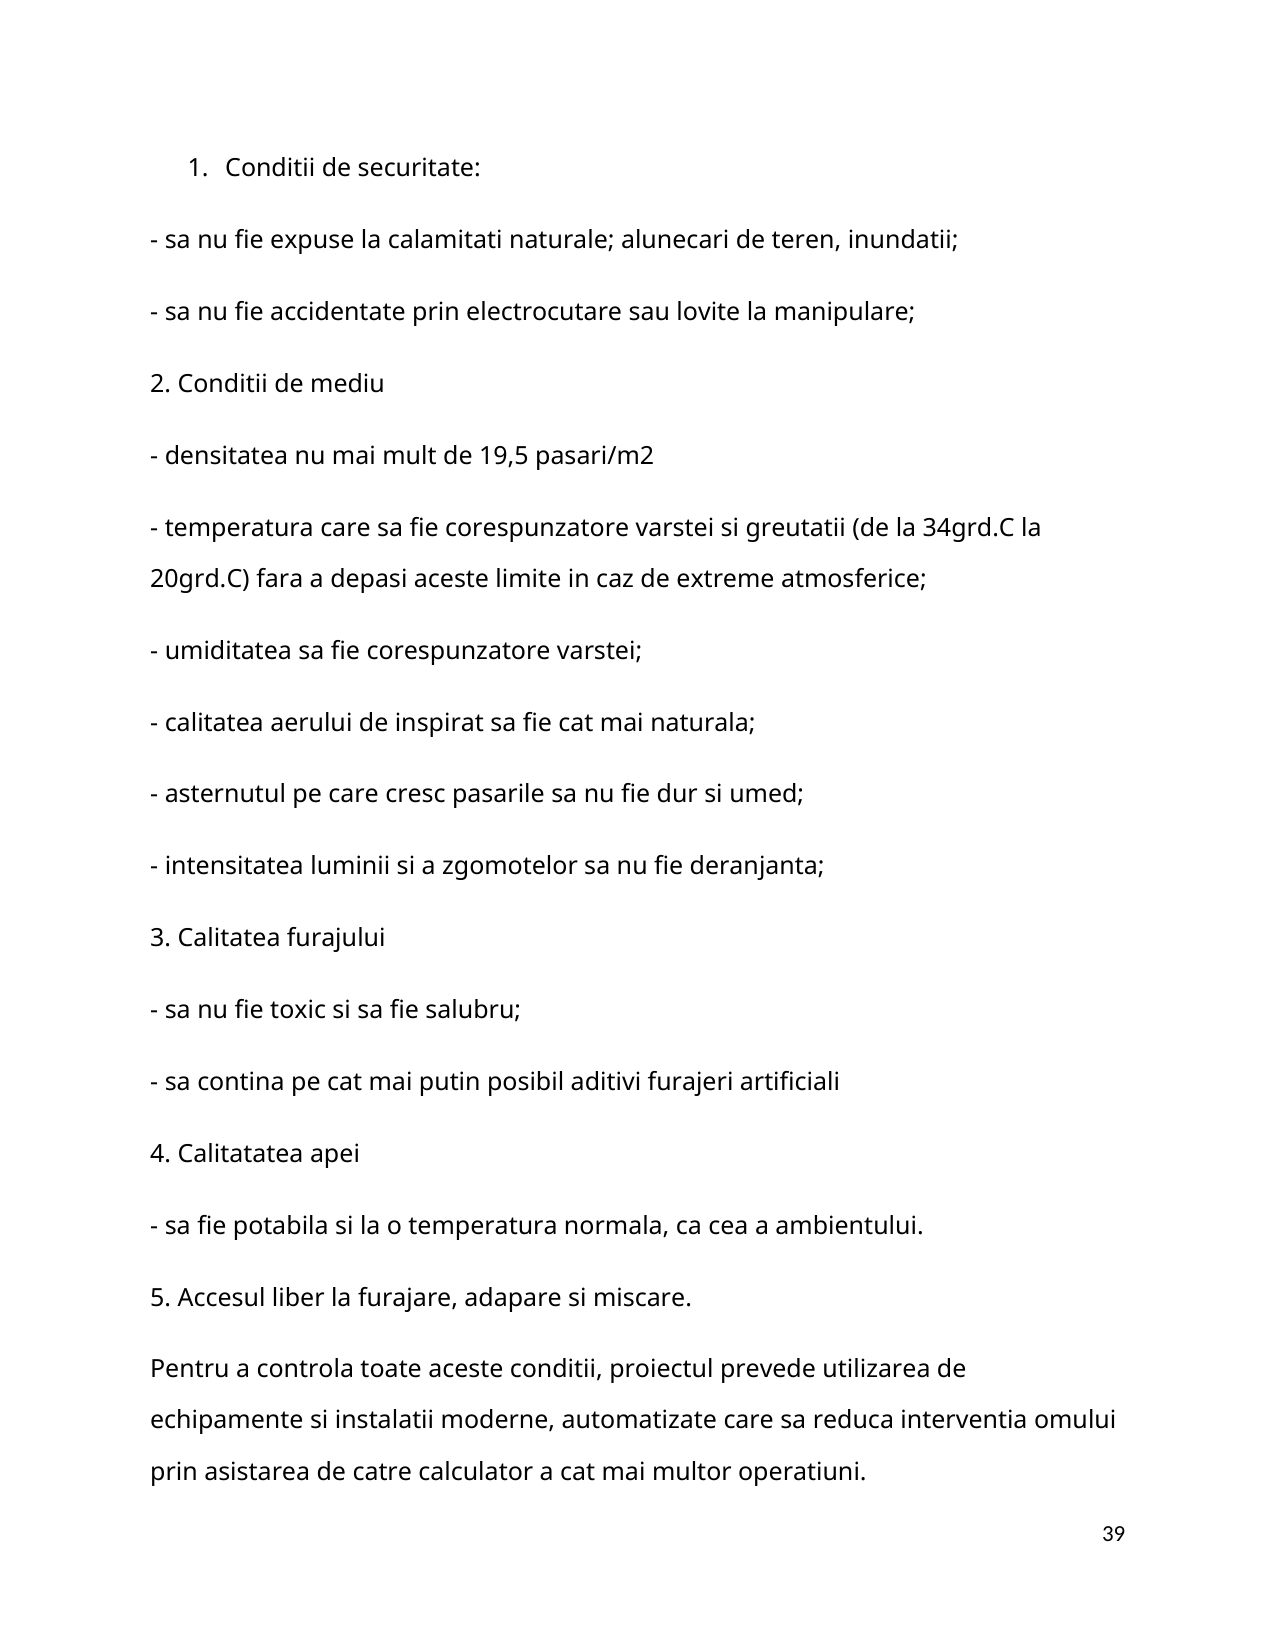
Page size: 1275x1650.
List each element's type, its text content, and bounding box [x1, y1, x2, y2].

text Pentru a controla toate aceste conditii, proiectul prevede utilizarea de echipamente si instalatii moderne, automatizate care sa reduca interventia omului prin asistarea de catre calculator a cat mai multor operatiuni. [150, 1351, 1125, 1487]
text - umiditatea sa fie corespunzatore varstei; [150, 632, 1125, 666]
text - sa nu fie accidentate prin electrocutare sau lovite la manipulare; [150, 294, 1125, 328]
text - densitatea nu mai mult de 19,5 pasari/m2 [150, 437, 1125, 472]
text - sa nu fie expuse la calamitati naturale; alunecari de teren, inundatii; [150, 222, 1125, 256]
text - sa contina pe cat mai putin posibil aditivi furajeri artificiali [150, 1063, 1125, 1098]
text - intensitatea luminii si a zgomotelor sa nu fie deranjanta; [150, 848, 1125, 882]
text - asternutul pe care cresc pasarile sa nu fie dur si umed; [150, 776, 1125, 810]
text 4. Calitatatea apei [150, 1135, 1125, 1169]
text 2. Conditii de mediu [150, 366, 1125, 400]
text - temperatura care sa fie corespunzatore varstei si greutatii (de la 34grd.C la 20grd.C) fara a depasi aceste limite in caz de extreme atmosferice; [150, 509, 1125, 594]
text 5. Accesul liber la furajare, adapare si miscare. [150, 1279, 1125, 1313]
text - sa nu fie toxic si sa fie salubru; [150, 992, 1125, 1026]
text - calitatea aerului de inspirat sa fie cat mai naturala; [150, 704, 1125, 738]
text - sa fie potabila si la o temperatura normala, ca cea a ambientului. [150, 1207, 1125, 1241]
list Conditii de securitate: [187, 150, 1125, 184]
text 3. Calitatea furajului [150, 920, 1125, 954]
